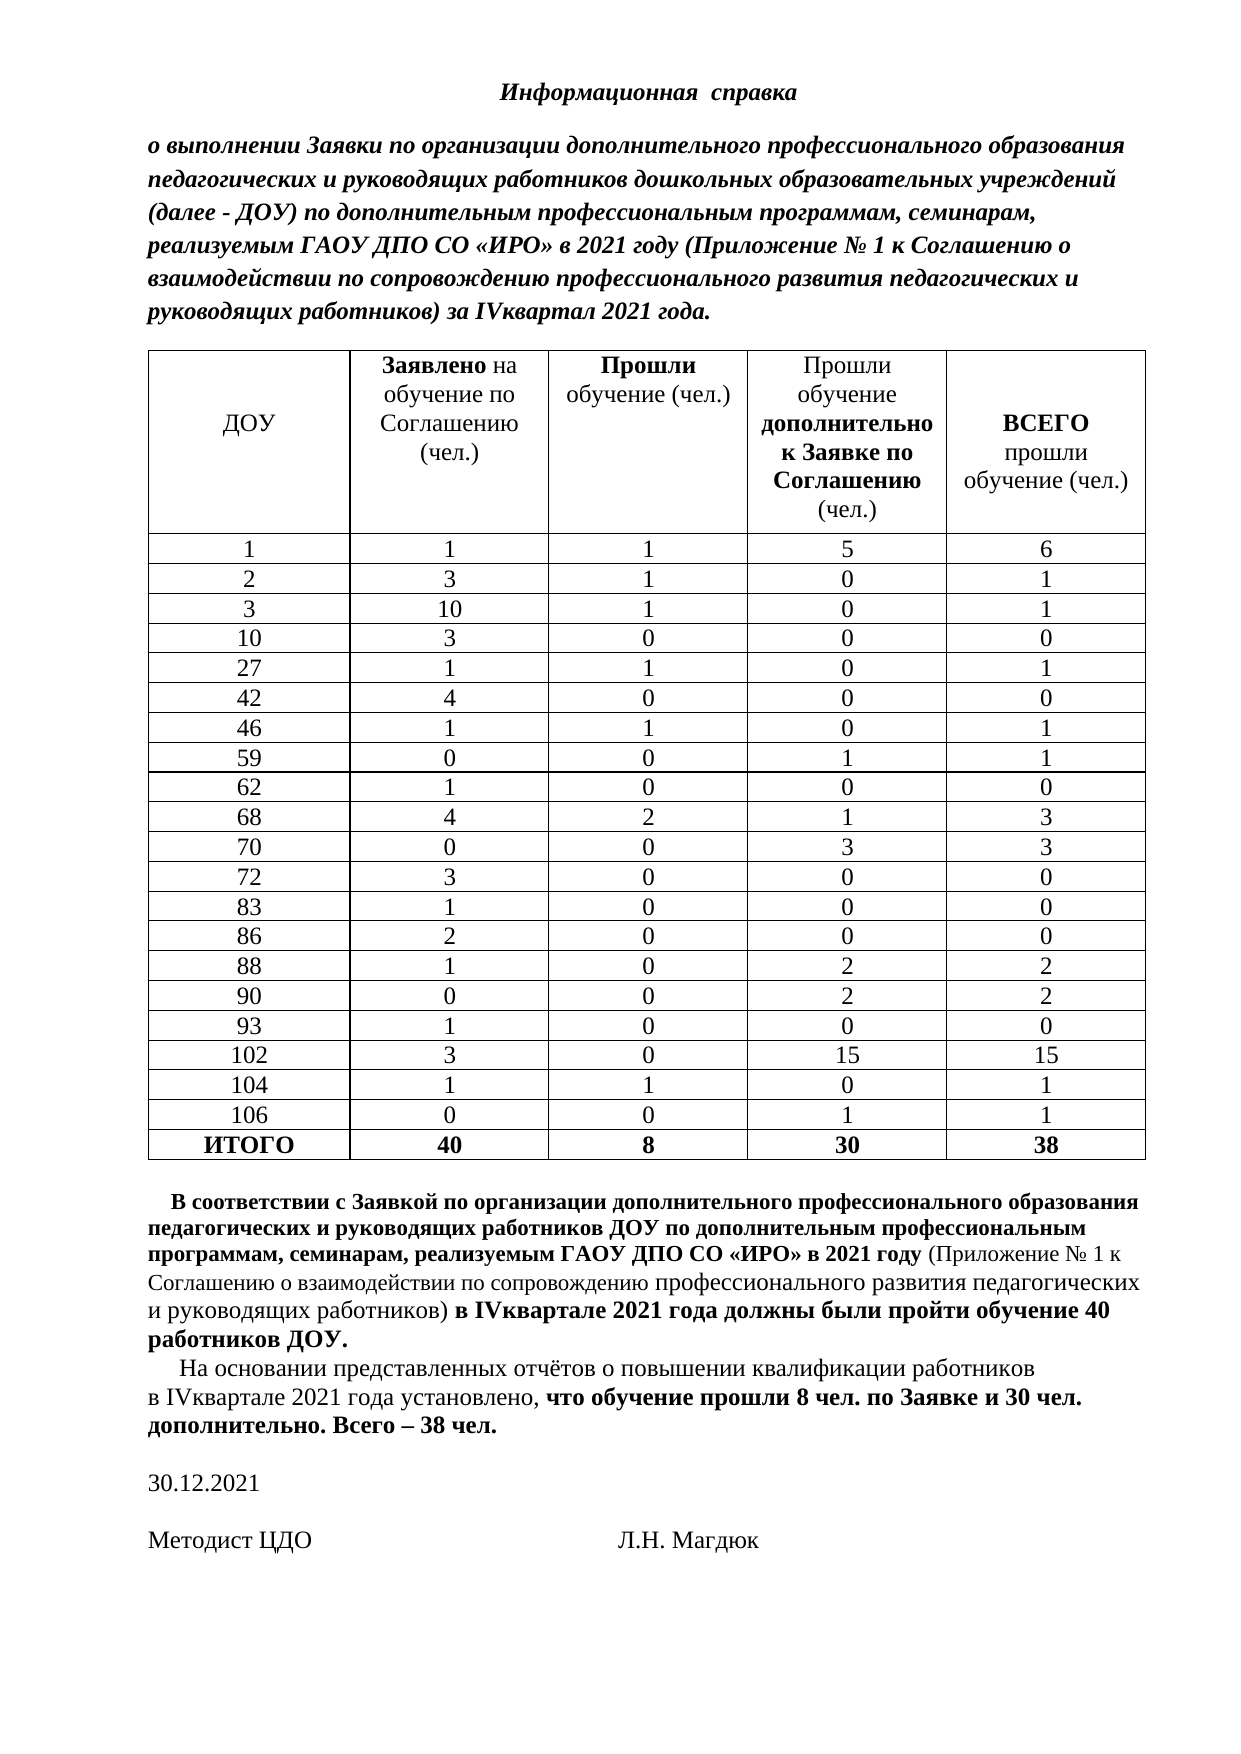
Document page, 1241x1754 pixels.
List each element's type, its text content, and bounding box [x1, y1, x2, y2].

table_cell 3 [149, 594, 349, 622]
table_cell 3 [351, 1041, 548, 1069]
text 30.12.2021 [148, 1468, 1152, 1497]
table_cell 0 [748, 713, 946, 742]
table_cell 0 [748, 653, 946, 682]
table_cell 0 [748, 921, 946, 950]
table_cell 86 [149, 921, 349, 950]
table_cell 27 [149, 653, 349, 682]
table_cell 1 [549, 1070, 747, 1099]
table_header Прошли обучение дополнительно к Заявке по Соглашению (чел.) [748, 351, 946, 533]
table_cell 0 [748, 862, 946, 891]
table_cell 0 [748, 594, 946, 622]
text На основании представленных отчётов о повышении квалификации работников [148, 1353, 1152, 1382]
table_header ВСЕГО прошли обучение (чел.) [947, 351, 1145, 533]
table_cell 0 [549, 624, 747, 652]
table_cell 1 [748, 1100, 946, 1129]
table_cell 1 [748, 802, 946, 831]
table_cell 2 [748, 981, 946, 1010]
table_cell 46 [149, 713, 349, 742]
table_cell 0 [351, 981, 548, 1010]
table_header ДОУ [149, 351, 349, 533]
text о выполнении Заявки по организации дополнительного профессионального образования педагогических и руководящих работников дошкольных образовательных учреждений (далее - ДОУ) по дополнительным профессиональным программам, семинарам, реализуемым ГАОУ ДПО СО «ИРО» в 2021 году (Приложение № 1 к Соглашению о взаимодействии по сопровождению профессионального развития педагогических и руководящих работников) за IVквартал 2021 года. [148, 131, 1152, 324]
table_cell 62 [149, 773, 349, 801]
table_cell 0 [947, 683, 1145, 712]
table_cell 2 [149, 564, 349, 593]
table_cell 5 [748, 534, 946, 563]
table_cell 3 [351, 624, 548, 652]
table_cell 0 [351, 832, 548, 861]
table_cell 2 [351, 921, 548, 950]
text Информационная справка [148, 77, 1152, 106]
table_cell 1 [549, 713, 747, 742]
table_cell 0 [549, 743, 747, 771]
table_cell 0 [947, 921, 1145, 950]
table_cell 38 [947, 1130, 1145, 1159]
table_cell 83 [149, 892, 349, 920]
table_cell 0 [549, 892, 747, 920]
table_cell 0 [748, 624, 946, 652]
table_cell 3 [947, 832, 1145, 861]
table_cell 15 [748, 1041, 946, 1069]
table_cell 0 [549, 1011, 747, 1039]
table_cell 102 [149, 1041, 349, 1069]
table_cell 0 [947, 773, 1145, 801]
table_cell 6 [947, 534, 1145, 563]
table_cell 68 [149, 802, 349, 831]
table_cell 70 [149, 832, 349, 861]
table_cell 15 [947, 1041, 1145, 1069]
table_header Прошли обучение (чел.) [549, 351, 747, 533]
table_cell 1 [947, 1070, 1145, 1099]
table_cell 0 [947, 1011, 1145, 1039]
table_cell 0 [947, 624, 1145, 652]
table_cell 1 [351, 951, 548, 980]
table_cell 0 [748, 892, 946, 920]
table_cell 0 [748, 1011, 946, 1039]
table_cell 2 [947, 951, 1145, 980]
table_cell 1 [351, 1011, 548, 1039]
table_header Заявлено на обучение по Соглашению (чел.) [351, 351, 548, 533]
table_cell 1 [549, 564, 747, 593]
table_cell 1 [351, 653, 548, 682]
table_cell 0 [549, 951, 747, 980]
table_cell 1 [748, 743, 946, 771]
table_cell 30 [748, 1130, 946, 1159]
table_cell 3 [351, 862, 548, 891]
table_cell 1 [351, 713, 548, 742]
table_cell 1 [351, 892, 548, 920]
table_cell 1 [351, 534, 548, 563]
table_cell ИТОГО [149, 1130, 349, 1159]
text Методист ЦДО Л.Н. Магдюк [148, 1526, 1152, 1554]
table_cell 88 [149, 951, 349, 980]
table_cell 2 [947, 981, 1145, 1010]
table_cell 1 [947, 564, 1145, 593]
table_cell 1 [549, 653, 747, 682]
table_cell 0 [947, 862, 1145, 891]
table_cell 106 [149, 1100, 349, 1129]
table_cell 1 [947, 713, 1145, 742]
table_cell 3 [748, 832, 946, 861]
table_cell 4 [351, 683, 548, 712]
table_cell 10 [149, 624, 349, 652]
table_cell 0 [748, 773, 946, 801]
table_cell 0 [549, 1100, 747, 1129]
table_cell 0 [549, 981, 747, 1010]
table_cell 3 [947, 802, 1145, 831]
table_cell 0 [748, 1070, 946, 1099]
table_cell 10 [351, 594, 548, 622]
table_cell 1 [351, 1070, 548, 1099]
table_cell 0 [748, 564, 946, 593]
table_cell 0 [748, 683, 946, 712]
table_cell 1 [947, 653, 1145, 682]
table_cell 1 [947, 594, 1145, 622]
table_cell 0 [549, 862, 747, 891]
table_cell 40 [351, 1130, 548, 1159]
table_cell 0 [549, 683, 747, 712]
table_cell 0 [549, 1041, 747, 1069]
table_cell 93 [149, 1011, 349, 1039]
table_cell 1 [149, 534, 349, 563]
table_cell 1 [549, 534, 747, 563]
table_cell 0 [549, 832, 747, 861]
table_cell 1 [351, 773, 548, 801]
table_cell 0 [549, 921, 747, 950]
table_cell 0 [947, 892, 1145, 920]
table_cell 59 [149, 743, 349, 771]
table_cell 42 [149, 683, 349, 712]
table_cell 1 [947, 743, 1145, 771]
table_cell 90 [149, 981, 349, 1010]
table_cell 8 [549, 1130, 747, 1159]
table_cell 72 [149, 862, 349, 891]
text в IVквартале 2021 года установлено, что обучение прошли 8 чел. по Заявке и 30 чел. дополнительно. Всего – 38 чел. [148, 1382, 1152, 1439]
table_cell 0 [549, 773, 747, 801]
table_cell 0 [351, 1100, 548, 1129]
table_cell 3 [351, 564, 548, 593]
table_cell 104 [149, 1070, 349, 1099]
table_cell 2 [549, 802, 747, 831]
table_cell 4 [351, 802, 548, 831]
table_cell 1 [549, 594, 747, 622]
table_cell 2 [748, 951, 946, 980]
table_cell 1 [947, 1100, 1145, 1129]
text В соответствии с Заявкой по организации дополнительного профессионального образования педагогических и руководящих работников ДОУ по дополнительным профессиональным программам, семинарам, реализуемым ГАОУ ДПО СО «ИРО» в 2021 году (Приложение № 1 к Соглашению о взаимодействии по сопровождению профессионального развития педагогических и руководящих работников) в IVквартале 2021 года должны были пройти обучение 40 работников ДОУ. [148, 1188, 1152, 1353]
table_cell 0 [351, 743, 548, 771]
